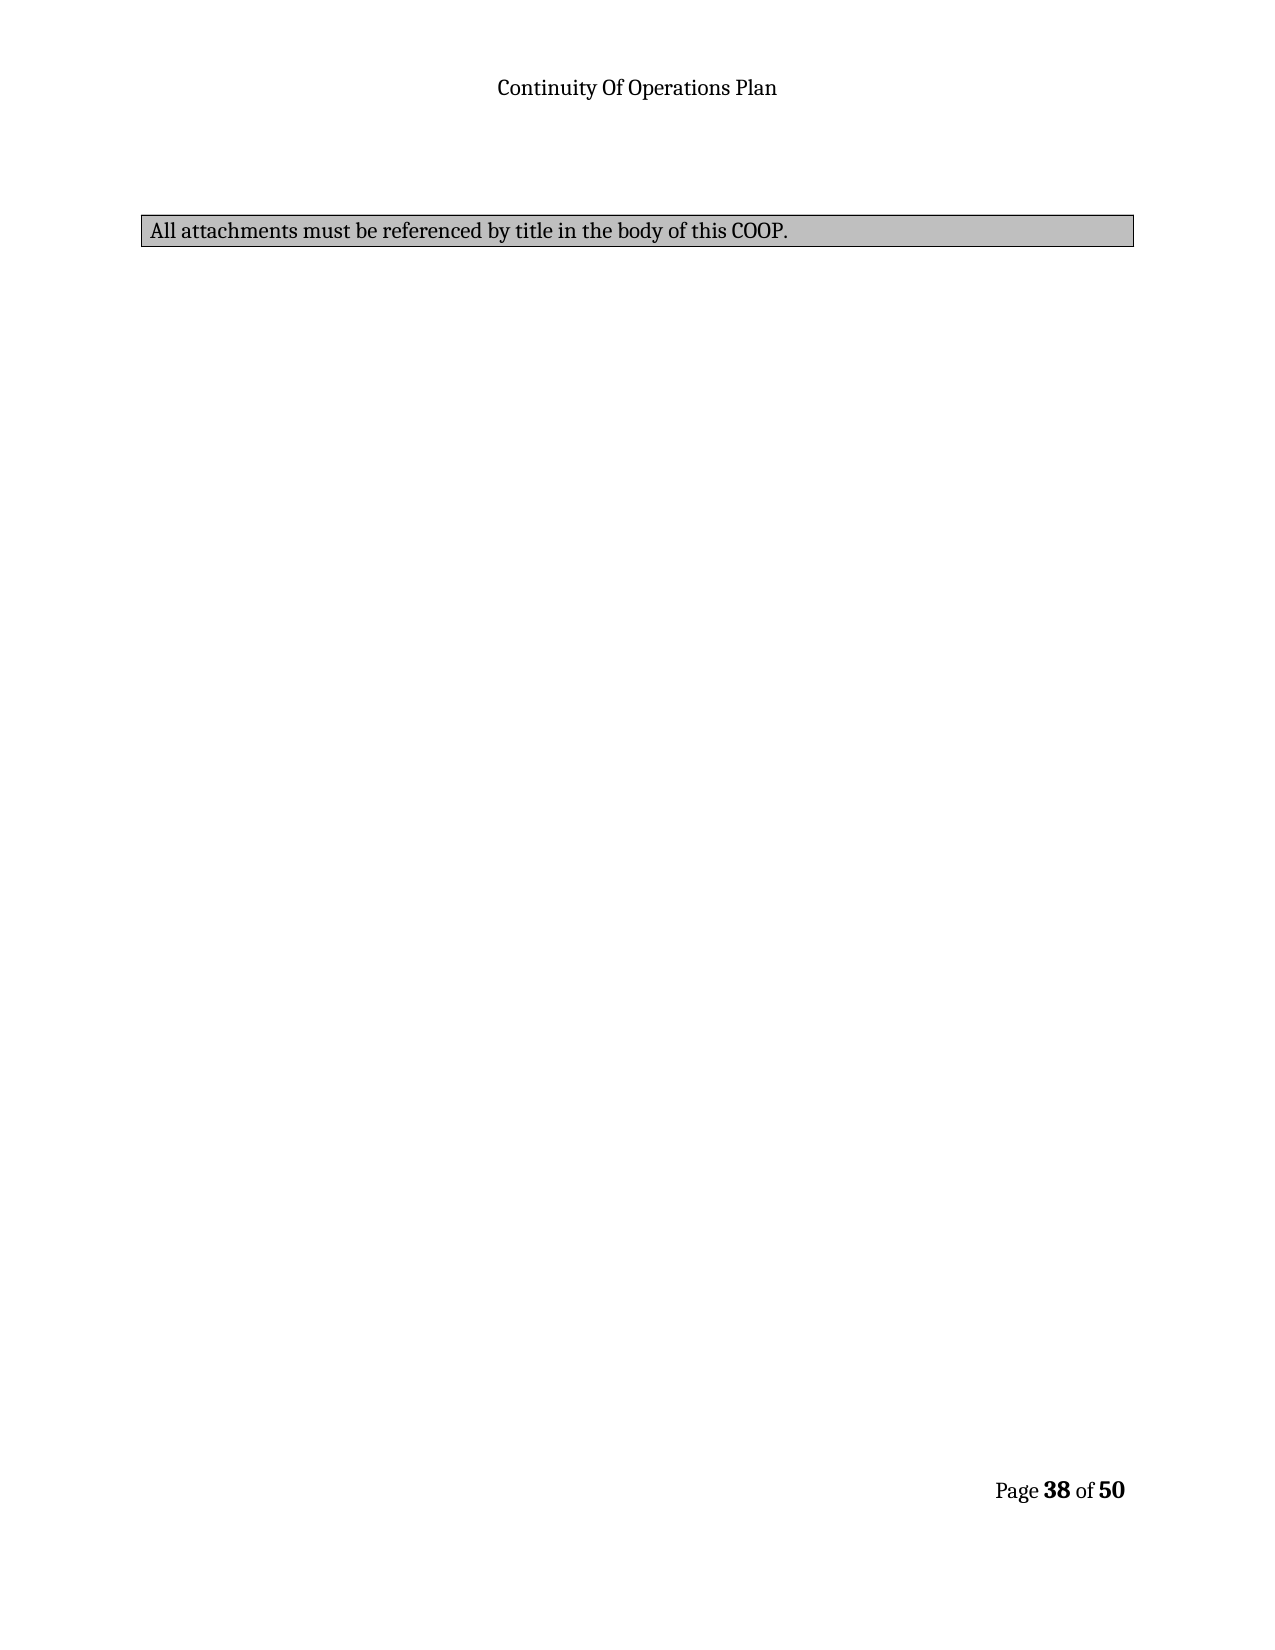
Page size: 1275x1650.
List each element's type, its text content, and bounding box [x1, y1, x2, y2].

text All attachments must be referenced by title in the body of this COOP. [142, 216, 1133, 246]
